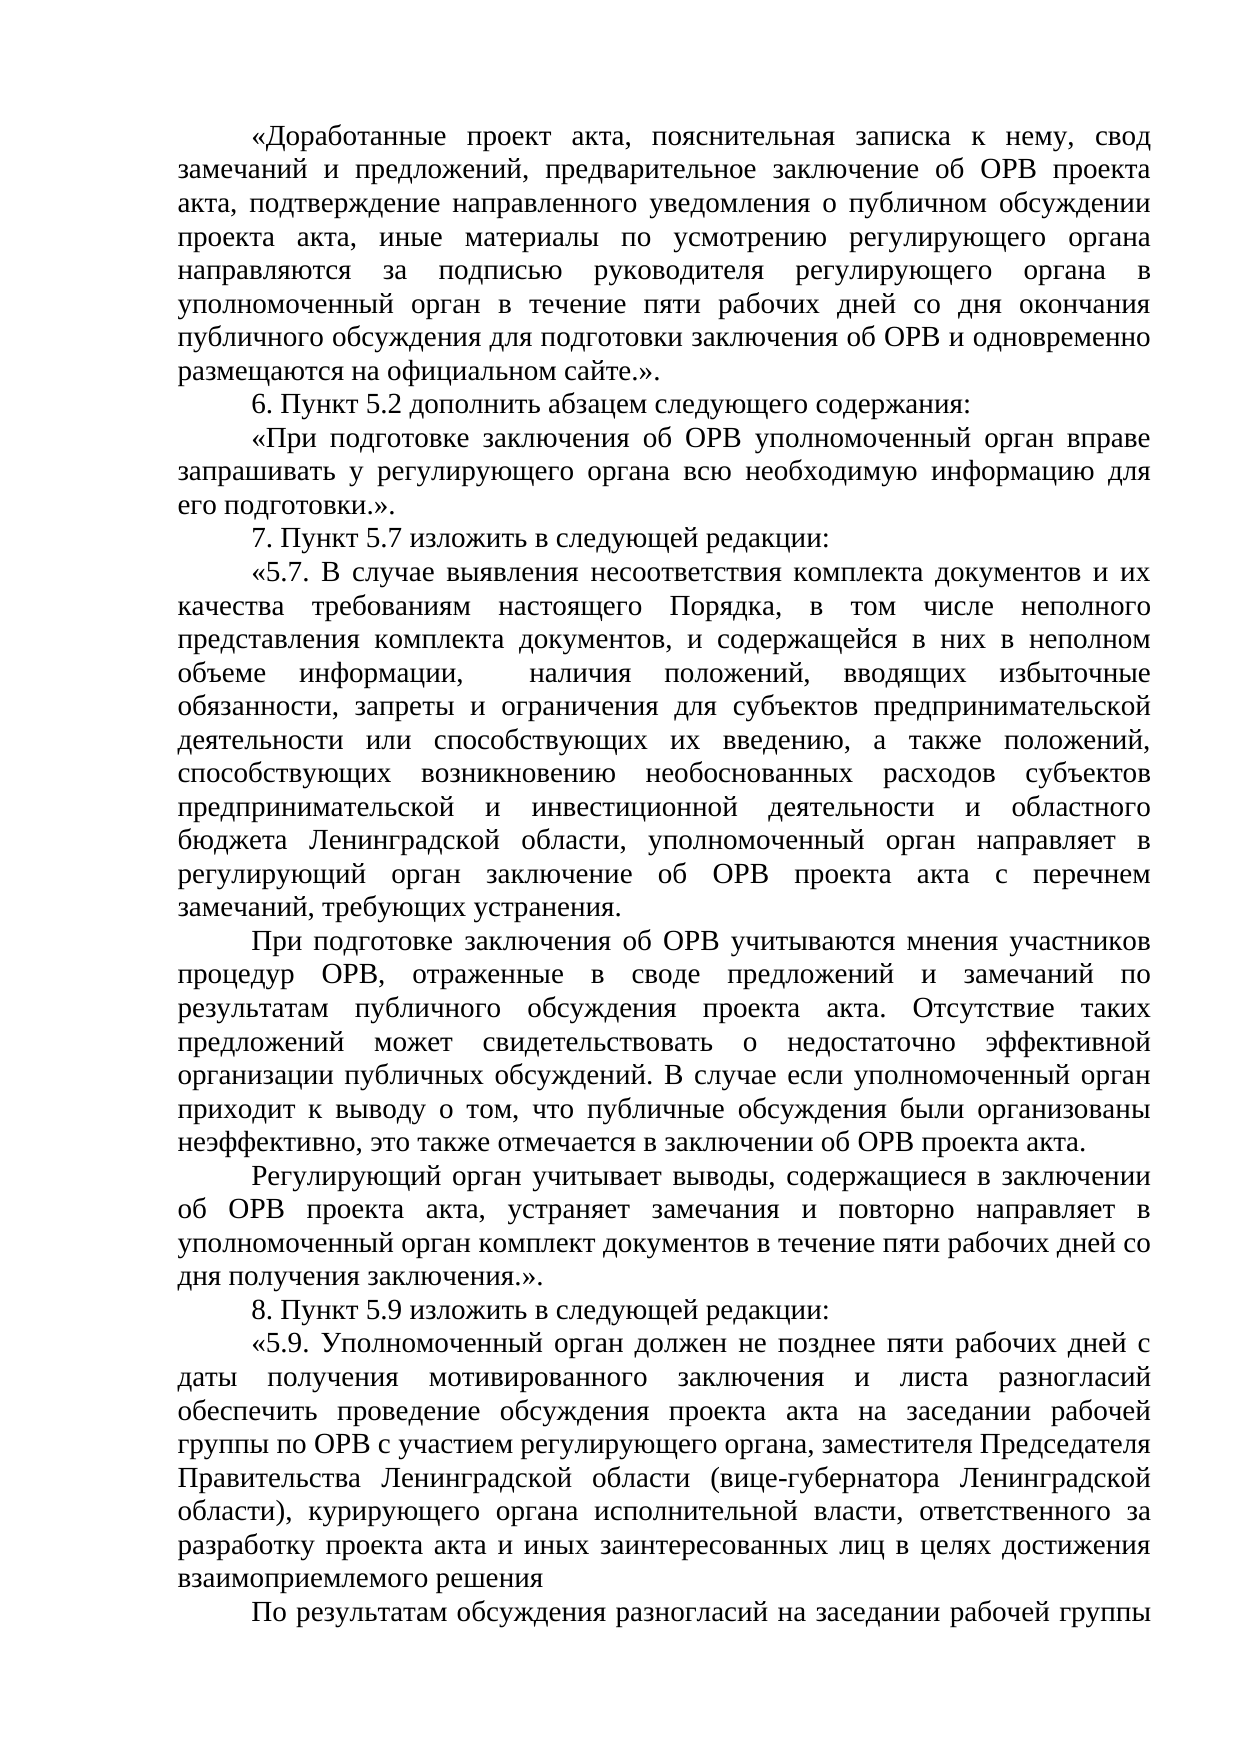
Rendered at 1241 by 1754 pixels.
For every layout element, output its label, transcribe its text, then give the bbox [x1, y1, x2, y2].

text «Доработанные проект акта, пояснительная записка к нему, свод замечаний и предложений, предварительное заключение об ОРВ проекта акта, подтверждение направленного уведомления о публичном обсуждении проекта акта, иные материалы по усмотрению регулирующего органа направляются за подписью руководителя регулирующего органа в уполномоченный орган в течение пяти рабочих дней со дня окончания публичного обсуждения для подготовки заключения об ОРВ и одновременно размещаются на официальном сайте.». [177, 118, 1152, 386]
text 7. Пункт 5.7 изложить в следующей редакции: [177, 521, 1152, 554]
text 8. Пункт 5.9 изложить в следующей редакции: [177, 1292, 1152, 1326]
text 6. Пункт 5.2 дополнить абзацем следующего содержания: [177, 386, 1152, 420]
text При подготовке заключения об ОРВ учитываются мнения участников процедур ОРВ, отраженные в своде предложений и замечаний по результатам публичного обсуждения проекта акта. Отсутствие таких предложений может свидетельствовать о недостаточно эффективной организации публичных обсуждений. В случае если уполномоченный орган приходит к выводу о том, что публичные обсуждения были организованы неэффективно, это также отмечается в заключении об ОРВ проекта акта. [177, 923, 1152, 1158]
text «При подготовке заключения об ОРВ уполномоченный орган вправе запрашивать у регулирующего органа всю необходимую информацию для его подготовки.». [177, 420, 1152, 521]
text «5.7. В случае выявления несоответствия комплекта документов и их качества требованиям настоящего Порядка, в том числе неполного представления комплекта документов, и содержащейся в них в неполном объеме информации, наличия положений, вводящих избыточные обязанности, запреты и ограничения для субъектов предпринимательской деятельности или способствующих их введению, а также положений, способствующих возникновению необоснованных расходов субъектов предпринимательской и инвестиционной деятельности и областного бюджета Ленинградской области, уполномоченный орган направляет в регулирующий орган заключение об ОРВ проекта акта с перечнем замечаний, требующих устранения. [177, 554, 1152, 923]
text Регулирующий орган учитывает выводы, содержащиеся в заключении об ОРВ проекта акта, устраняет замечания и повторно направляет в уполномоченный орган комплект документов в течение пяти рабочих дней со дня получения заключения.». [177, 1158, 1152, 1292]
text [177, 1594, 1152, 1627]
text «5.9. Уполномоченный орган должен не позднее пяти рабочих дней с даты получения мотивированного заключения и листа разногласий обеспечить проведение обсуждения проекта акта на заседании рабочей группы по ОРВ с участием регулирующего органа, заместителя Председателя Правительства Ленинградской области (вице-губернатора Ленинградской области), курирующего органа исполнительной власти, ответственного за разработку проекта акта и иных заинтересованных лиц в целях достижения взаимоприемлемого решения [177, 1326, 1152, 1594]
